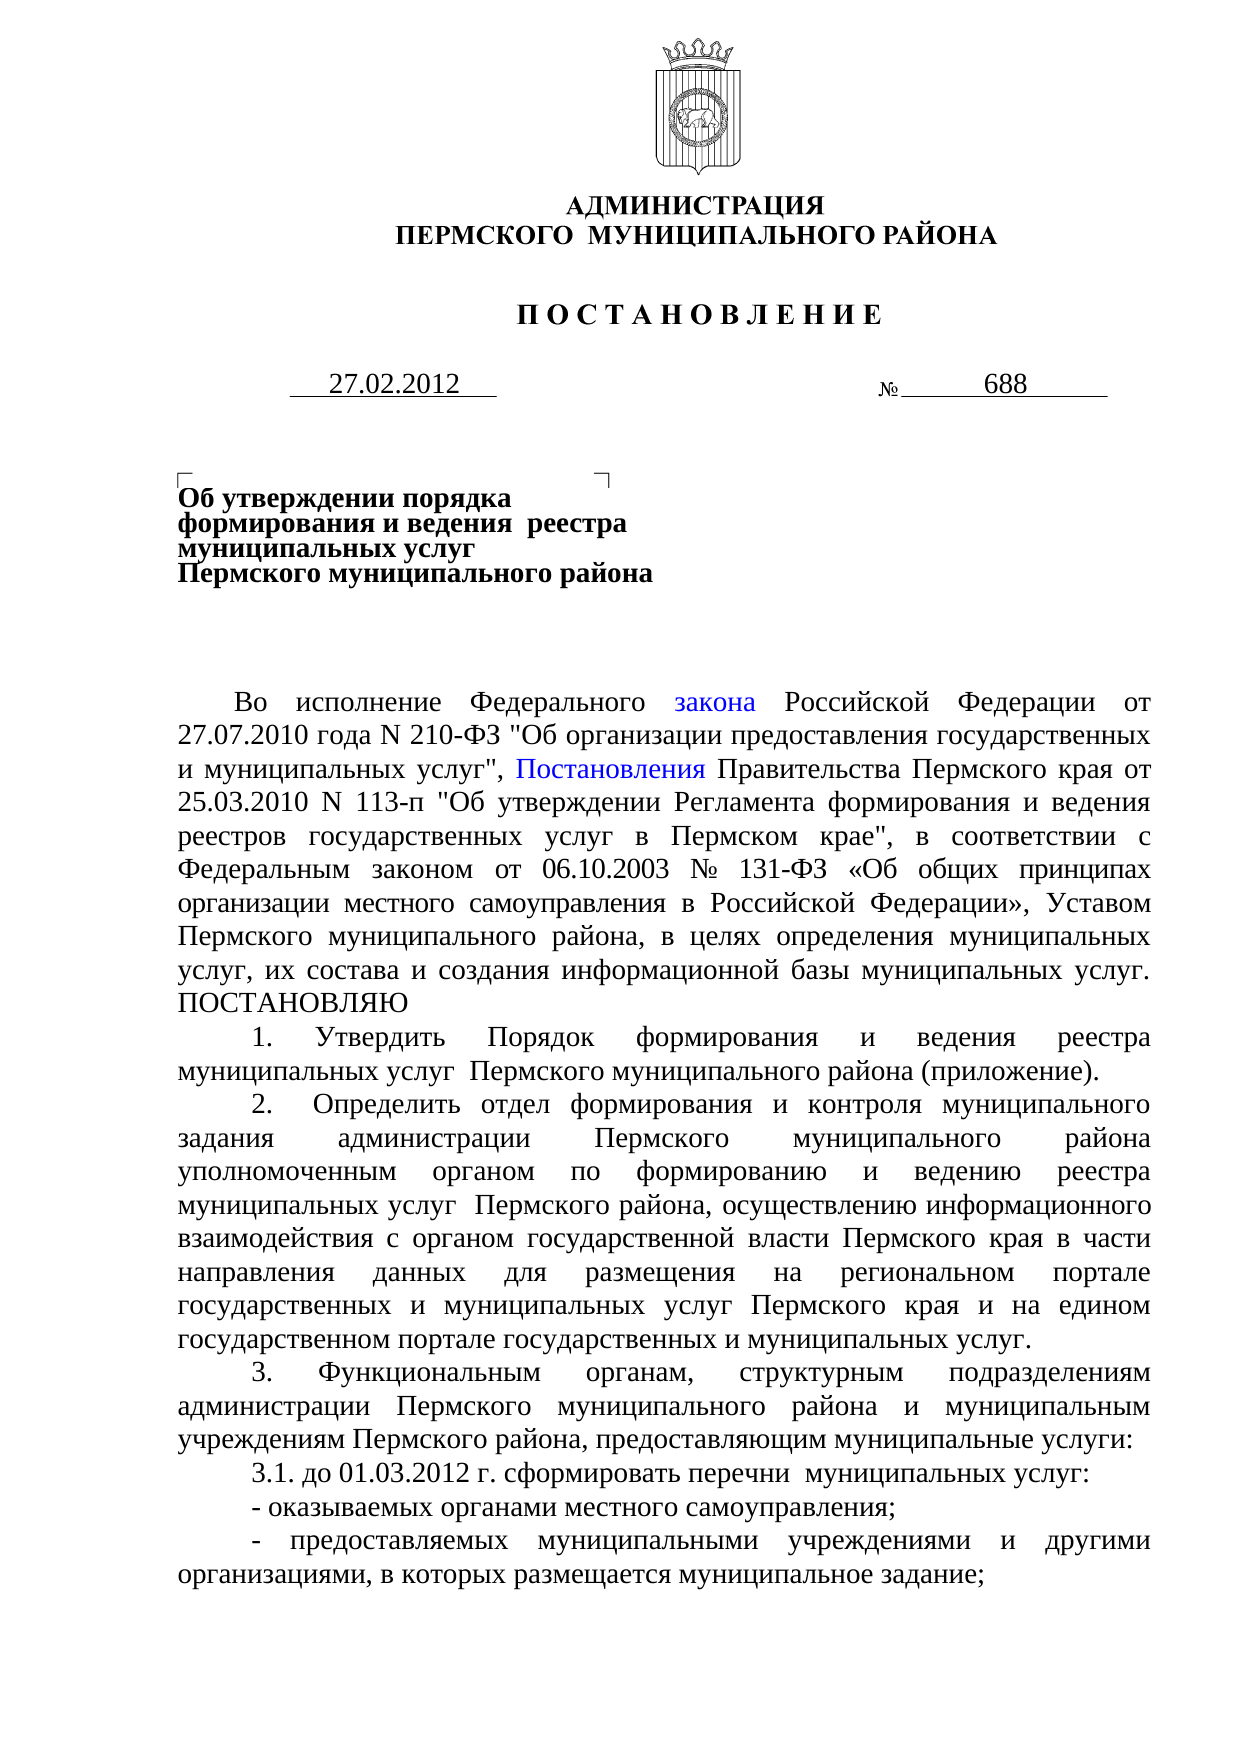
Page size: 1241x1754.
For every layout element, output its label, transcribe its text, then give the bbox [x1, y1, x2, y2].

list - оказываемых органами местного самоуправления; [177, 1489, 1152, 1522]
text 3.1. до 01.03.2012 г. сформировать перечни муниципальных услуг: [177, 1455, 1152, 1489]
text 1. Утвердить Порядок формирования и ведения реестра муниципальных услуг Пермского муниципального района (приложение). [177, 1019, 1152, 1086]
text муниципальных услуг [177, 538, 1152, 563]
text 3. Функциональным органам, структурным подразделениям администрации Пермского муниципального района и муниципальным учреждениям Пермского района, предоставляющим муниципальные услуги: [177, 1354, 1152, 1455]
text Пермского муниципального района [177, 563, 1152, 588]
text Во исполнение Федерального закона Российской Федерации от 27.07.2010 года N 210-ФЗ "Об организации предоставления государственных и муниципальных услуг", Постановления Правительства Пермского края от 25.03.2010 N 113-п "Об утверждении Регламента формирования и ведения реестров государственных услуг в Пермском крае", в соответствии с Федеральным законом от 06.10.2003 № 131-ФЗ «Об общих принципах организации местного самоуправления в Российской Федерации», Уставом Пермского муниципального района, в целях определения муниципальных услуг, их состава и создания информационной базы муниципальных услуг. ПОСТАНОВЛЯЮ [177, 684, 1152, 1019]
text 2. Определить отдел формирования и контроля муниципального задания администрации Пермского муниципального района уполномоченным органом по формированию и ведению реестра муниципальных услуг Пермского района, осуществлению информационного взаимодействия с органом государственной власти Пермского края в части направления данных для размещения на региональном портале государственных и муниципальных услуг Пермского края и на едином государственном портале государственных и муниципальных услуг. [177, 1086, 1152, 1354]
list - предоставляемых муниципальными учреждениями и другими организациями, в которых размещается муниципальное задание; [177, 1522, 1152, 1589]
picture [177, 37, 1108, 488]
text формирования и ведения реестра [189, 513, 1152, 538]
